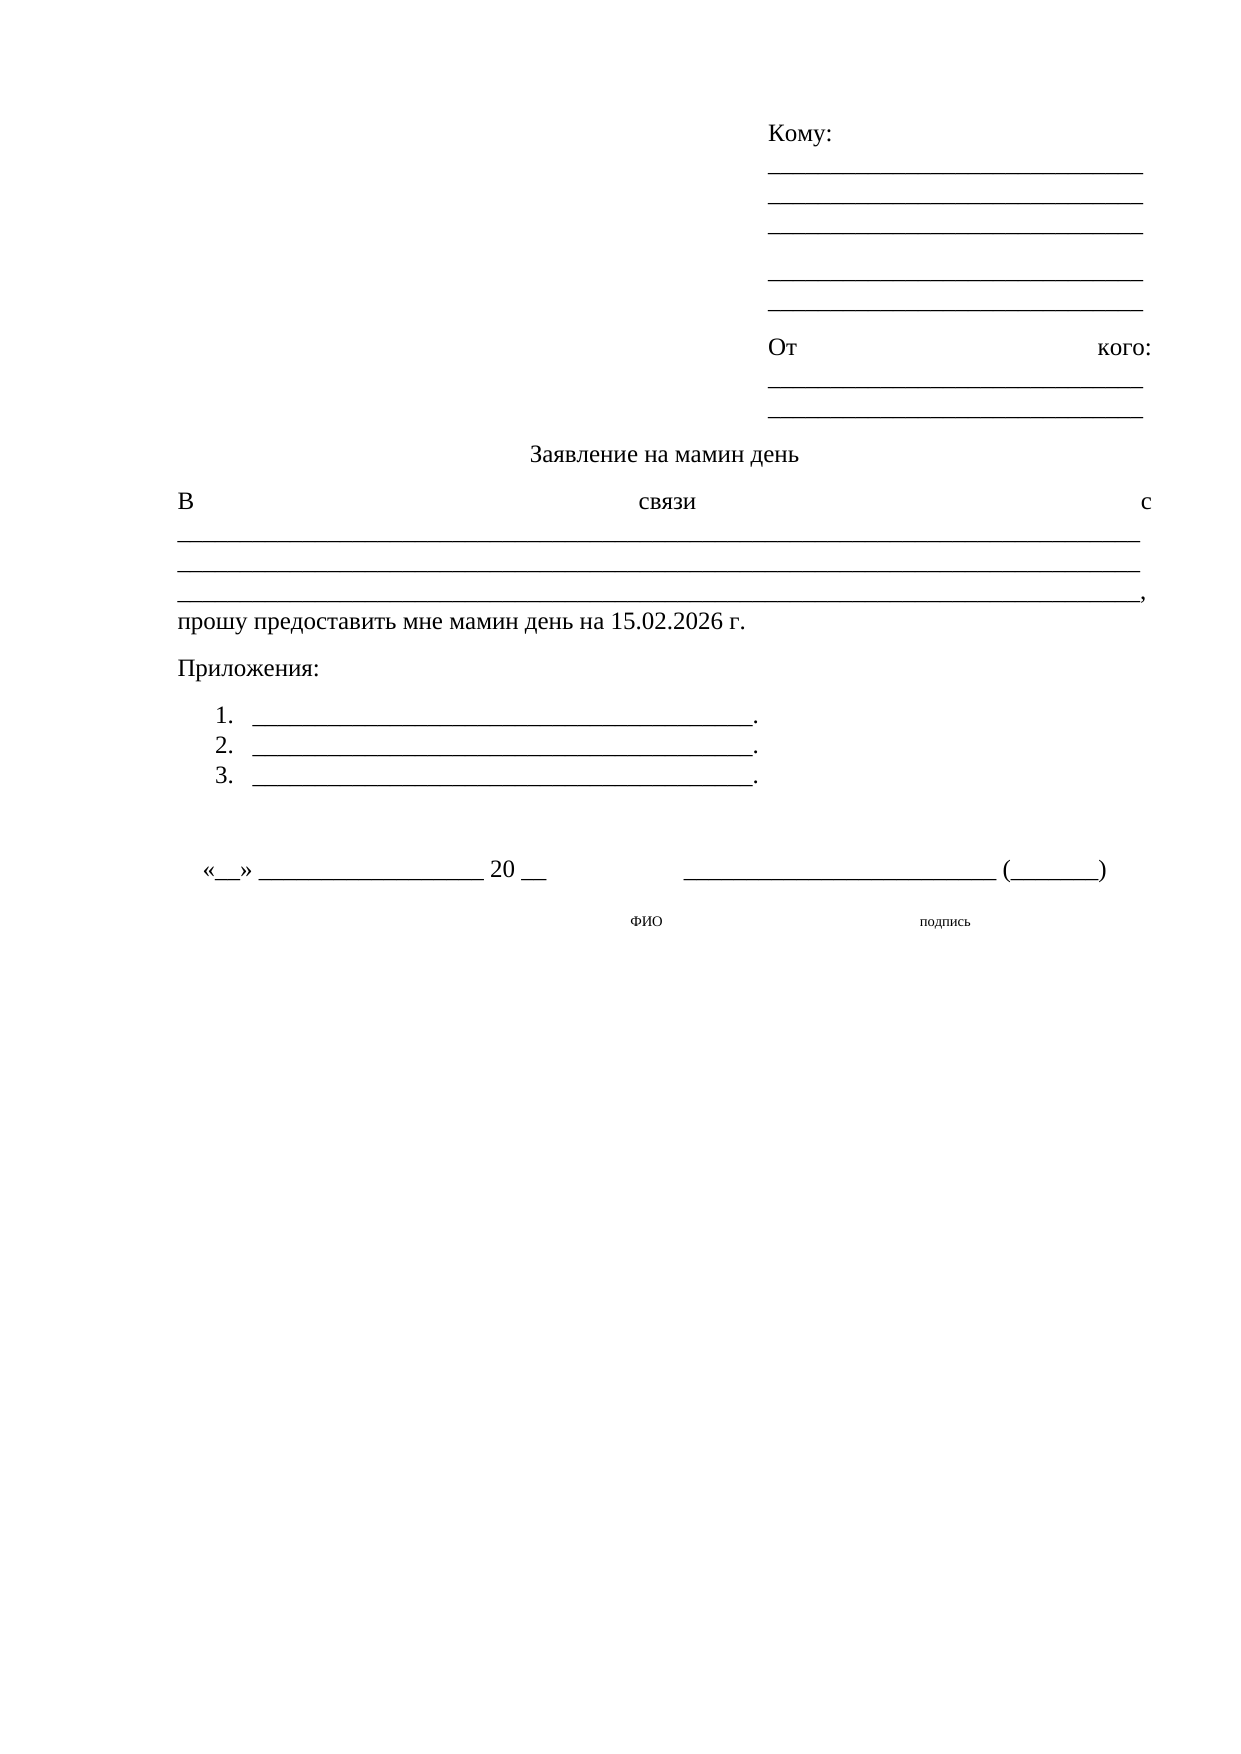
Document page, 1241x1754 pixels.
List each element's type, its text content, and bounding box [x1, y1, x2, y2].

list ________________________________________. [215, 730, 1152, 759]
text ФИО подпись [177, 901, 1152, 930]
text ____________________________________________________________ [768, 255, 1152, 314]
text В связи с _______________________________________________________________________________________________________________________________________________________________________________________________________________________________________, прошу предоставить мне мамин день на 15.02.2026 г. [177, 486, 1152, 635]
text Приложения: [177, 653, 1152, 682]
list ________________________________________. [215, 761, 1152, 789]
text «__» __________________ 20 __ _________________________ (_______) [177, 854, 1152, 883]
text От кого: ____________________________________________________________ [768, 332, 1152, 421]
text Кому: __________________________________________________________________________________________ [768, 118, 1152, 237]
text Заявление на мамин день [177, 439, 1152, 468]
list ________________________________________. [215, 700, 1152, 728]
